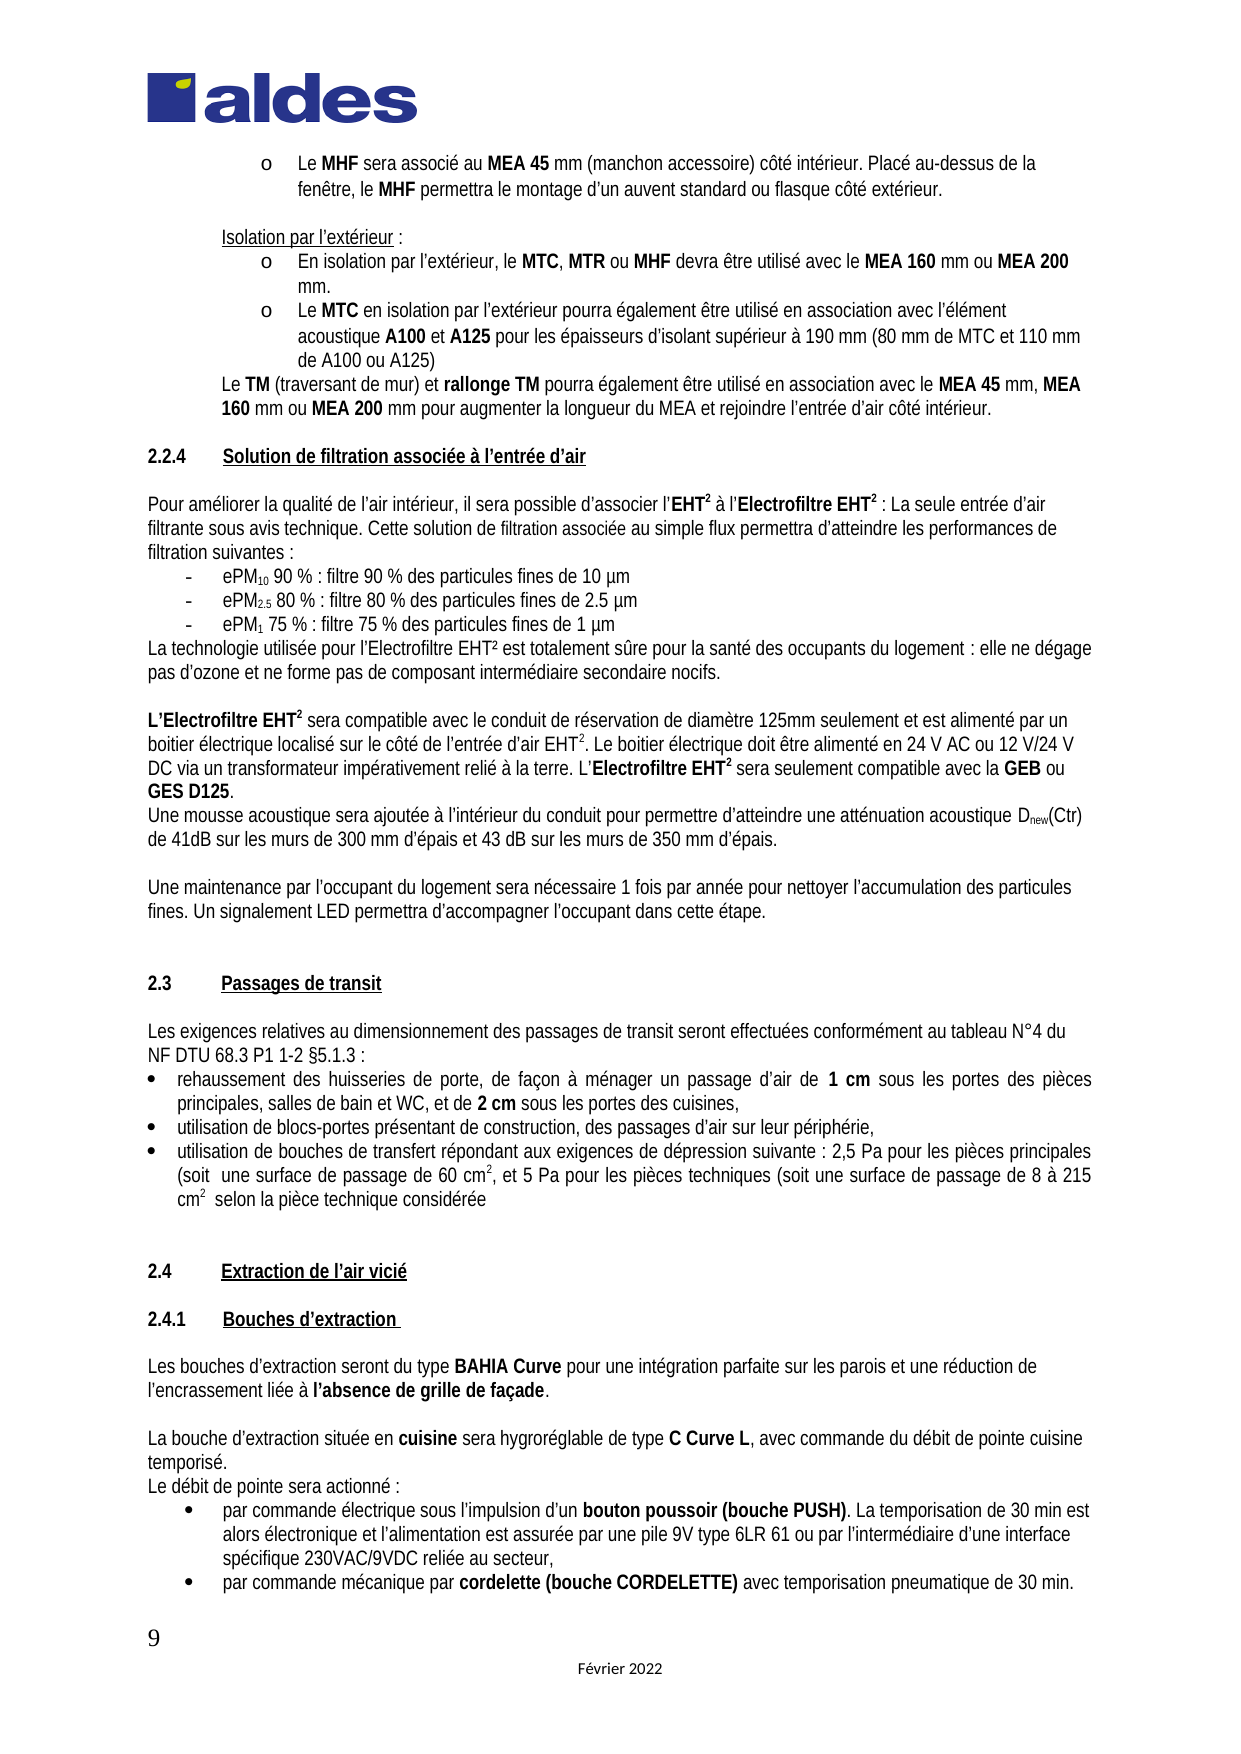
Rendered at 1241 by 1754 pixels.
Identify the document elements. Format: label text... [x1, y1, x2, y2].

list ePM1 75 % : filtre 75 % des particules fines de 1 µm [185, 612, 1093, 636]
text Une maintenance par l’occupant du logement sera nécessaire 1 fois par année pour nettoyer l’accumulation des particules fines. Un signalement LED permettra d’accompagner l’occupant dans cette étape. [148, 875, 1093, 923]
text Les exigences relatives au dimensionnement des passages de transit seront effectuées conformément au tableau N°4 du NF DTU 68.3 P1 1-2 §5.1.3 : [148, 1019, 1093, 1067]
list rehaussement des huisseries de porte, de façon à ménager un passage d’air de 1 cm sous les portes des pièces principales, salles de bain et WC, et de 2 cm sous les portes des cuisines, [148, 1067, 1093, 1115]
text Le TM (traversant de mur) et rallonge TM pourra également être utilisé en association avec le MEA 45 mm, MEA 160 mm ou MEA 200 mm pour augmenter la longueur du MEA et rejoindre l’entrée d’air côté intérieur. [221, 372, 1093, 420]
text Solution de filtration associée à l’entrée d’air [148, 444, 1093, 468]
text Passages de transit [148, 971, 1093, 995]
text Les bouches d’extraction seront du type BAHIA Curve pour une intégration parfaite sur les parois et une réduction de l’encrassement liée à l’absence de grille de façade. [148, 1354, 1093, 1402]
text Pour améliorer la qualité de l’air intérieur, il sera possible d’associer l’EHT2 à l’Electrofiltre EHT2 : La seule entrée d’air filtrante sous avis technique. Cette solution de filtration associée au simple flux permettra d’atteindre les performances de filtration suivantes : [148, 492, 1093, 563]
list Le MHF sera associé au MEA 45 mm (manchon accessoire) côté intérieur. Placé au-dessus de la fenêtre, le MHF permettra le montage d’un auvent standard ou flasque côté extérieur. [260, 151, 1093, 201]
list utilisation de bouches de transfert répondant aux exigences de dépression suivante : 2,5 Pa pour les pièces principales (soit une surface de passage de 60 cm2, et 5 Pa pour les pièces techniques (soit une surface de passage de 8 à 215 cm2 selon la pièce technique considérée [148, 1139, 1093, 1211]
list par commande mécanique par cordelette (bouche CORDELETTE) avec temporisation pneumatique de 30 min. [185, 1570, 1093, 1594]
text La technologie utilisée pour l’Electrofiltre EHT² est totalement sûre pour la santé des occupants du logement : elle ne dégage pas d’ozone et ne forme pas de composant intermédiaire secondaire nocifs. [148, 636, 1093, 684]
list ePM10 90 % : filtre 90 % des particules fines de 10 µm [185, 563, 1093, 588]
list ePM2.5 80 % : filtre 80 % des particules fines de 2.5 µm [185, 588, 1093, 612]
text Une mousse acoustique sera ajoutée à l’intérieur du conduit pour permettre d’atteindre une atténuation acoustique Dnew(Ctr) de 41dB sur les murs de 300 mm d’épais et 43 dB sur les murs de 350 mm d’épais. [148, 803, 1093, 851]
text Le débit de pointe sera actionné : [148, 1474, 1093, 1498]
list par commande électrique sous l’impulsion d’un bouton poussoir (bouche PUSH). La temporisation de 30 min est alors électronique et l’alimentation est assurée par une pile 9V type 6LR 61 ou par l’intermédiaire d’une interface spécifique 230VAC/9VDC reliée au secteur, [185, 1498, 1093, 1570]
text Extraction de l’air vicié [148, 1259, 1093, 1283]
list utilisation de blocs-portes présentant de construction, des passages d’air sur leur périphérie, [148, 1115, 1093, 1139]
text Isolation par l’extérieur : [148, 224, 1093, 248]
text L’Electrofiltre EHT2 sera compatible avec le conduit de réservation de diamètre 125mm seulement et est alimenté par un boitier électrique localisé sur le côté de l’entrée d’air EHT2. Le boitier électrique doit être alimenté en 24 V AC ou 12 V/24 V DC via un transformateur impérativement relié à la terre. L’Electrofiltre EHT2 sera seulement compatible avec la GEB ou GES D125. [148, 708, 1093, 803]
list Le MTC en isolation par l’extérieur pourra également être utilisé en association avec l’élément acoustique A100 et A125 pour les épaisseurs d’isolant supérieur à 190 mm (80 mm de MTC et 110 mm de A100 ou A125) [260, 298, 1093, 372]
text La bouche d’extraction située en cuisine sera hygroréglable de type C Curve L, avec commande du débit de pointe cuisine temporisé. [148, 1426, 1093, 1474]
picture [147, 73, 417, 123]
text Bouches d’extraction [148, 1307, 1093, 1331]
list En isolation par l’extérieur, le MTC, MTR ou MHF devra être utilisé avec le MEA 160 mm ou MEA 200 mm. [260, 248, 1093, 298]
